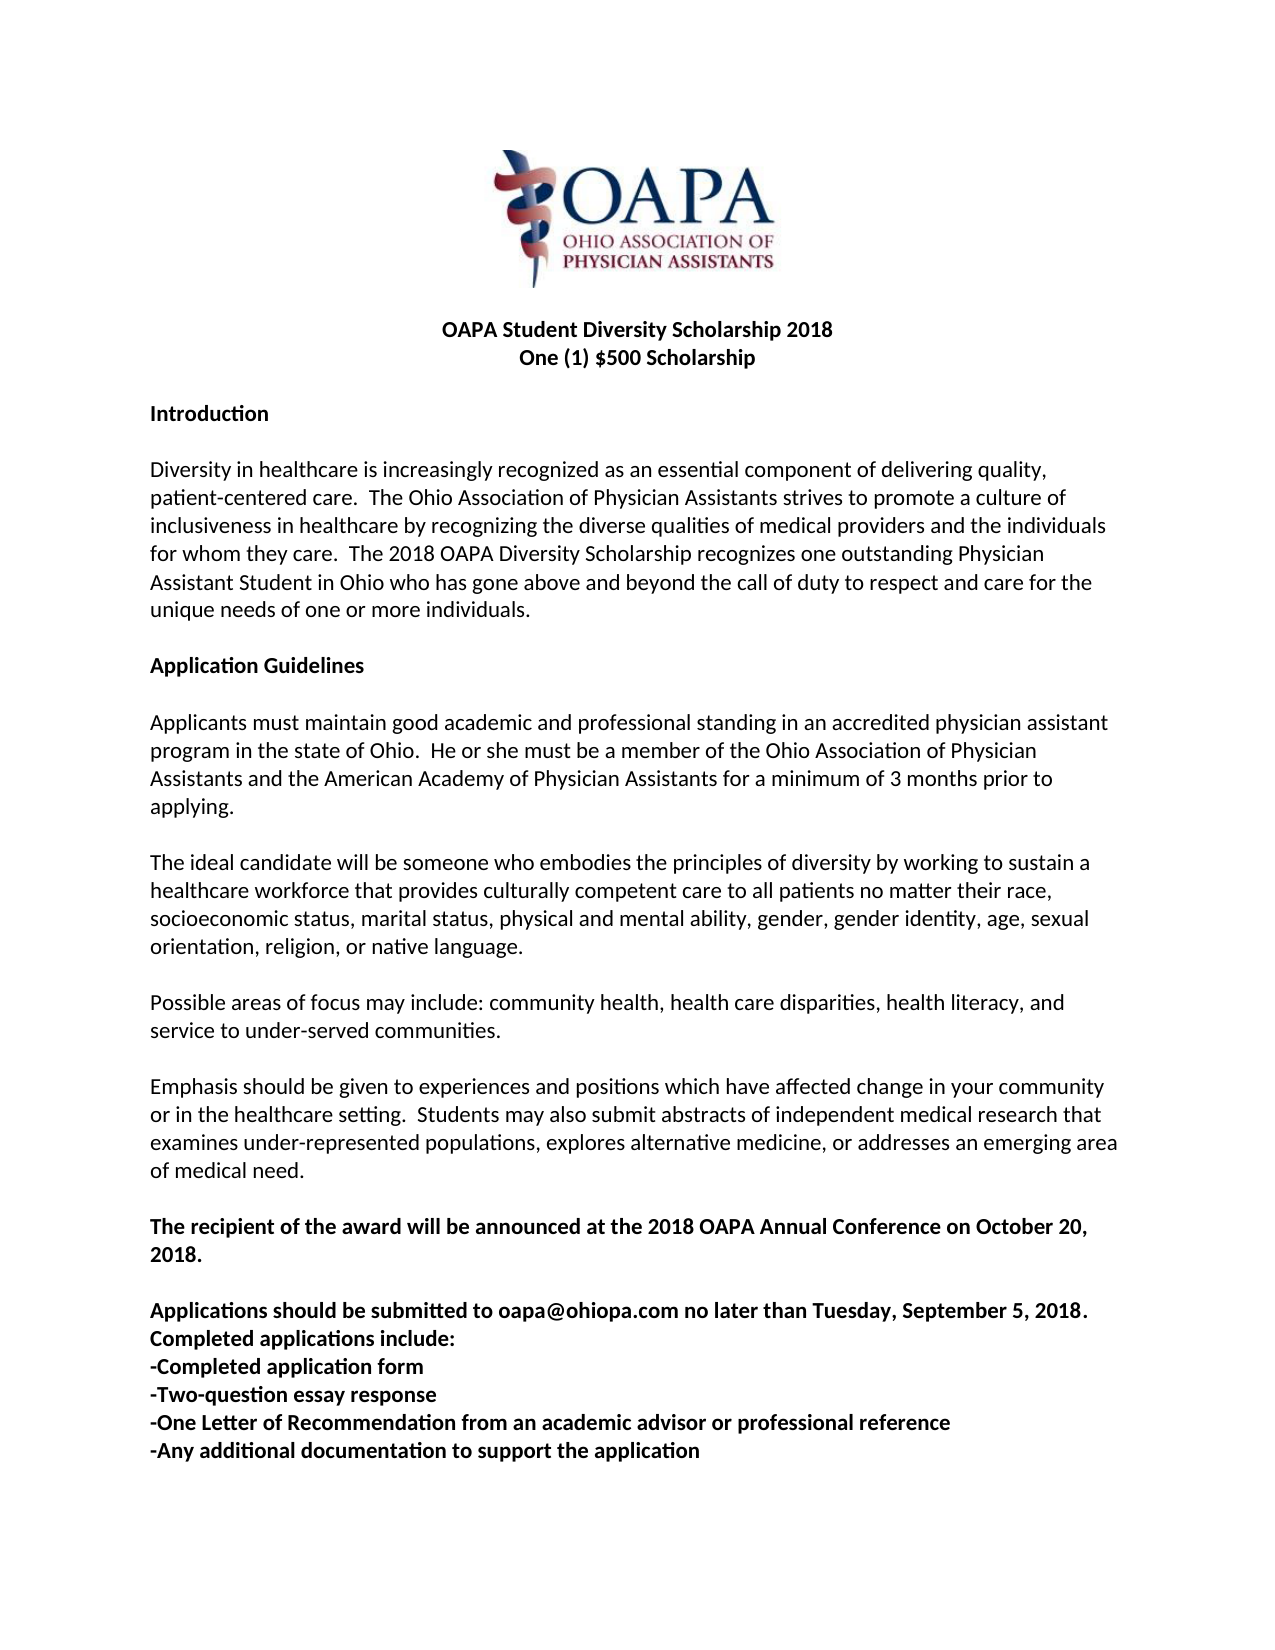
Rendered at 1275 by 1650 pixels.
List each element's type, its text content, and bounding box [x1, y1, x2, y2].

text Completed applications include: [150, 1324, 1125, 1352]
text -Any additional documentation to support the application [150, 1436, 1125, 1464]
text One (1) $500 Scholarship [150, 343, 1125, 371]
text The ideal candidate will be someone who embodies the principles of diversity by working to sustain a healthcare workforce that provides culturally competent care to all patients no matter their race, socioeconomic status, marital status, physical and mental ability, gender, gender identity, age, sexual orientation, religion, or native language. [150, 848, 1125, 960]
text Possible areas of focus may include: community health, health care disparities, health literacy, and service to under-served communities. [150, 988, 1125, 1044]
text Application Guidelines [150, 652, 1125, 680]
text -Two-question essay response [150, 1380, 1125, 1408]
text Emphasis should be given to experiences and positions which have affected change in your community or in the healthcare setting. Students may also submit abstracts of independent medical research that examines under-represented populations, explores alternative medicine, or addresses an emerging area of medical need. [150, 1072, 1125, 1184]
text Applicants must maintain good academic and professional standing in an accredited physician assistant program in the state of Ohio. He or she must be a member of the Ohio Association of Physician Assistants and the American Academy of Physician Assistants for a minimum of 3 months prior to applying. [150, 708, 1125, 820]
text Applications should be submitted to oapa@ohiopa.com no later than Tuesday, September 5, 2018. [150, 1296, 1125, 1324]
text Diversity in healthcare is increasingly recognized as an essential component of delivering quality, patient-centered care. The Ohio Association of Physician Assistants strives to promote a culture of inclusiveness in healthcare by recognizing the diverse qualities of medical providers and the individuals for whom they care. The 2018 OAPA Diversity Scholarship recognizes one outstanding Physician Assistant Student in Ohio who has gone above and beyond the call of duty to respect and care for the unique needs of one or more individuals. [150, 456, 1125, 624]
text -Completed application form [150, 1352, 1125, 1380]
text OAPA Student Diversity Scholarship 2018 [150, 315, 1125, 343]
text The recipient of the award will be announced at the 2018 OAPA Annual Conference on October 20, 2018. [150, 1212, 1125, 1268]
text Introduction [150, 399, 1125, 427]
text -One Letter of Recommendation from an academic advisor or professional reference [150, 1408, 1125, 1436]
